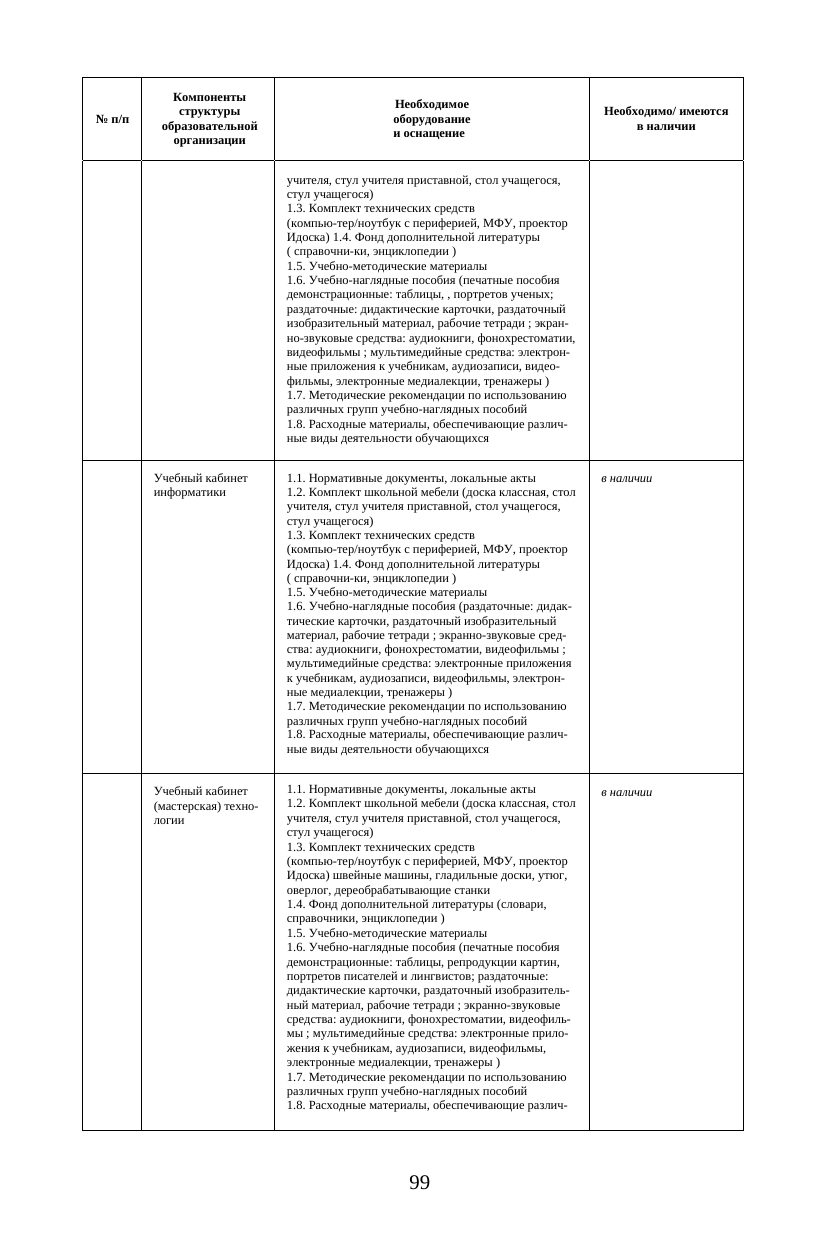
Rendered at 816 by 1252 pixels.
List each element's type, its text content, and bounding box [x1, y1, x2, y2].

text 1.4. Фонд дополнительной литературы (словари, справочники, энциклопедии ) [287, 897, 550, 926]
text 1.3. Комплект технических средств (компью-тер/ноутбук с периферией, МФУ, проектор Идоска) швейные машины, гладильные доски, утюг, оверлог, дереобрабатывающие станки [287, 839, 572, 897]
text 1.2. Комплект школьной мебели (доска классная, стол учителя, стул учителя приставной, стол учащегося, стул учащегося) [287, 485, 579, 528]
text 1.8. Расходные материалы, обеспечивающие различ-ные виды деятельности обучающихся [287, 728, 571, 756]
text в наличии [601, 784, 731, 799]
text Необходимое оборудование и оснащение [393, 97, 473, 140]
text 1.7. Методические рекомендации по использованию различных групп учебно-наглядных пособий [287, 699, 570, 728]
text 1.1. Нормативные документы, локальные акты [287, 782, 578, 797]
text 1.2. Комплект школьной мебели (доска классная, стол учителя, стул учителя приставной, стол учащегося, стул учащегося) [287, 797, 579, 839]
text 1.5. Учебно-методические материалы [287, 926, 578, 940]
text № п/п [96, 112, 131, 126]
text 1.5. Учебно-методические материалы [287, 259, 731, 273]
text 1.7. Методические рекомендации по использованию различных групп учебно-наглядных пособий [287, 1069, 570, 1098]
text 1.6. Учебно-наглядные пособия (печатные пособия демонстрационные: таблицы, репродукции картин, портретов писателей и лингвистов; раздаточные: дидактические карточки, раздаточный изобразитель-ный материал, рабочие тетради ; экранно-звуковые средства: аудиокниги, фонохрестоматии, видеофиль-мы ; мультимедийные средства: электронные прило-жения к учебникам, аудиозаписи, видеофильмы, электронные медиалекции, тренажеры ) [287, 940, 574, 1069]
text в наличии [601, 471, 731, 485]
text 99 [409, 1170, 731, 1194]
text 1.8. Расходные материалы, обеспечивающие различ- [287, 1098, 578, 1112]
text Необходимо/ имеются в наличии [604, 104, 732, 133]
text учителя, стул учителя приставной, стол учащегося, стул учащегося) [287, 173, 564, 201]
text 1.8. Расходные материалы, обеспечивающие различ-ные виды деятельности обучающихся [287, 417, 571, 445]
text 1.3. Комплект технических средств (компью-тер/ноутбук с периферией, МФУ, проектор Идоска) 1.4. Фонд дополнительной литературы ( справочни-ки, энциклопедии ) [287, 202, 571, 258]
text 1.5. Учебно-методические материалы [287, 585, 578, 599]
text 1.6. Учебно-наглядные пособия (раздаточные: дидак-тические карточки, раздаточный изобразительный материал, рабочие тетради ; экранно-звуковые сред-ства: аудиокниги, фонохрестоматии, видеофильмы ; мультимедийные средства: электронные приложения к учебникам, аудиозаписи, видеофильмы, электрон-ные медиалекции, тренажеры ) [287, 599, 575, 699]
text 1.3. Комплект технических средств (компью-тер/ноутбук с периферией, МФУ, проектор Идоска) 1.4. Фонд дополнительной литературы ( справочни-ки, энциклопедии ) [287, 528, 571, 585]
text 1.7. Методические рекомендации по использованию различных групп учебно-наглядных пособий [287, 388, 570, 417]
text Учебный кабинет (мастерская) техно-логии [153, 784, 262, 827]
text Компоненты структуры образовательной организации [160, 90, 259, 147]
text 1.1. Нормативные документы, локальные акты [287, 471, 578, 485]
text Учебный кабинет информатики [153, 471, 251, 499]
text 1.6. Учебно-наглядные пособия (печатные пособия демонстрационные: таблицы, , портретов ученых; раздаточные: дидактические карточки, раздаточный изобразительный материал, рабочие тетради ; экран-но-звуковые средства: аудиокниги, фонохрестоматии, видеофильмы ; мультимедийные средства: электрон-ные приложения к учебникам, аудиозаписи, видео-фильмы, электронные медиалекции, тренажеры ) [287, 273, 579, 388]
